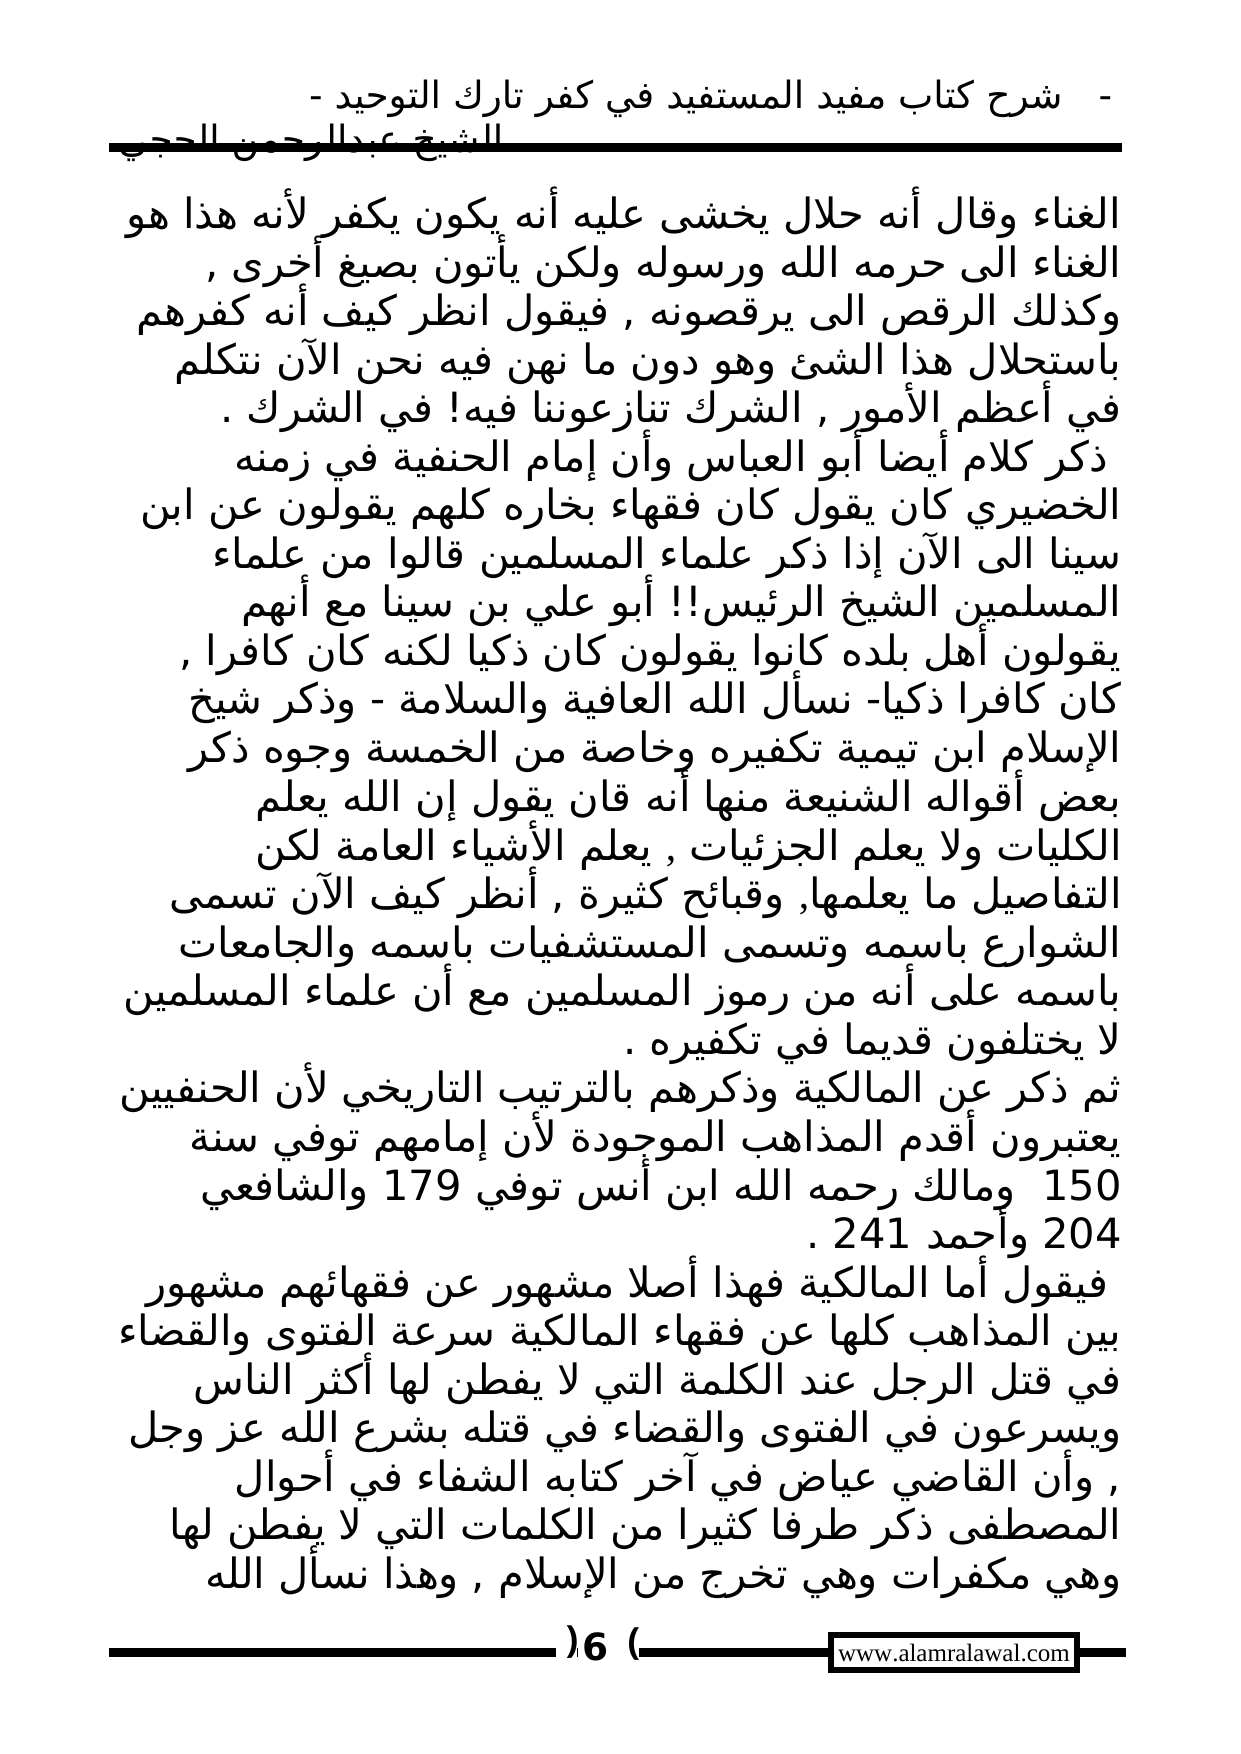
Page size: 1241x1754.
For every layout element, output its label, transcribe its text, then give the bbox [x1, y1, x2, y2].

text ثم ذكر عن المالكية وذكرهم بالترتيب التاريخي لأن الحنفيين يعتبرون أقدم المذاهب الموجودة لأن إمامهم توفي سنة 150 ومالك رحمه الله ابن أنس توفي 179 والشافعي 204 وأحمد 241 . [118, 1064, 1122, 1258]
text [118, 190, 1122, 433]
text ذكر كلام أيضا أبو العباس وأن إمام الحنفية في زمنه الخضيري كان يقول كان فقهاء بخاره كلهم يقولون عن ابن سينا الى الآن إذا ذكر علماء المسلمين قالوا من علماء المسلمين الشيخ الرئيس!! أبو علي بن سينا مع أنهم يقولون أهل بلده كانوا يقولون كان ذكيا لكنه كان كافرا , كان كافرا ذكيا- نسأل الله العافية والسلامة - وذكر شيخ الإسلام ابن تيمية تكفيره وخاصة من الخمسة وجوه ذكر بعض أقواله الشنيعة منها أنه قان يقول إن الله يعلم الكليات ولا يعلم الجزئيات , يعلم الأشياء العامة لكن التفاصيل ما يعلمها, وقبائح كثيرة , أنظر كيف الآن تسمى الشوارع باسمه وتسمى المستشفيات باسمه والجامعات باسمه على أنه من رموز المسلمين مع أن علماء المسلمين لا يختلفون قديما في تكفيره . [118, 433, 1122, 1064]
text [118, 1258, 1122, 1598]
